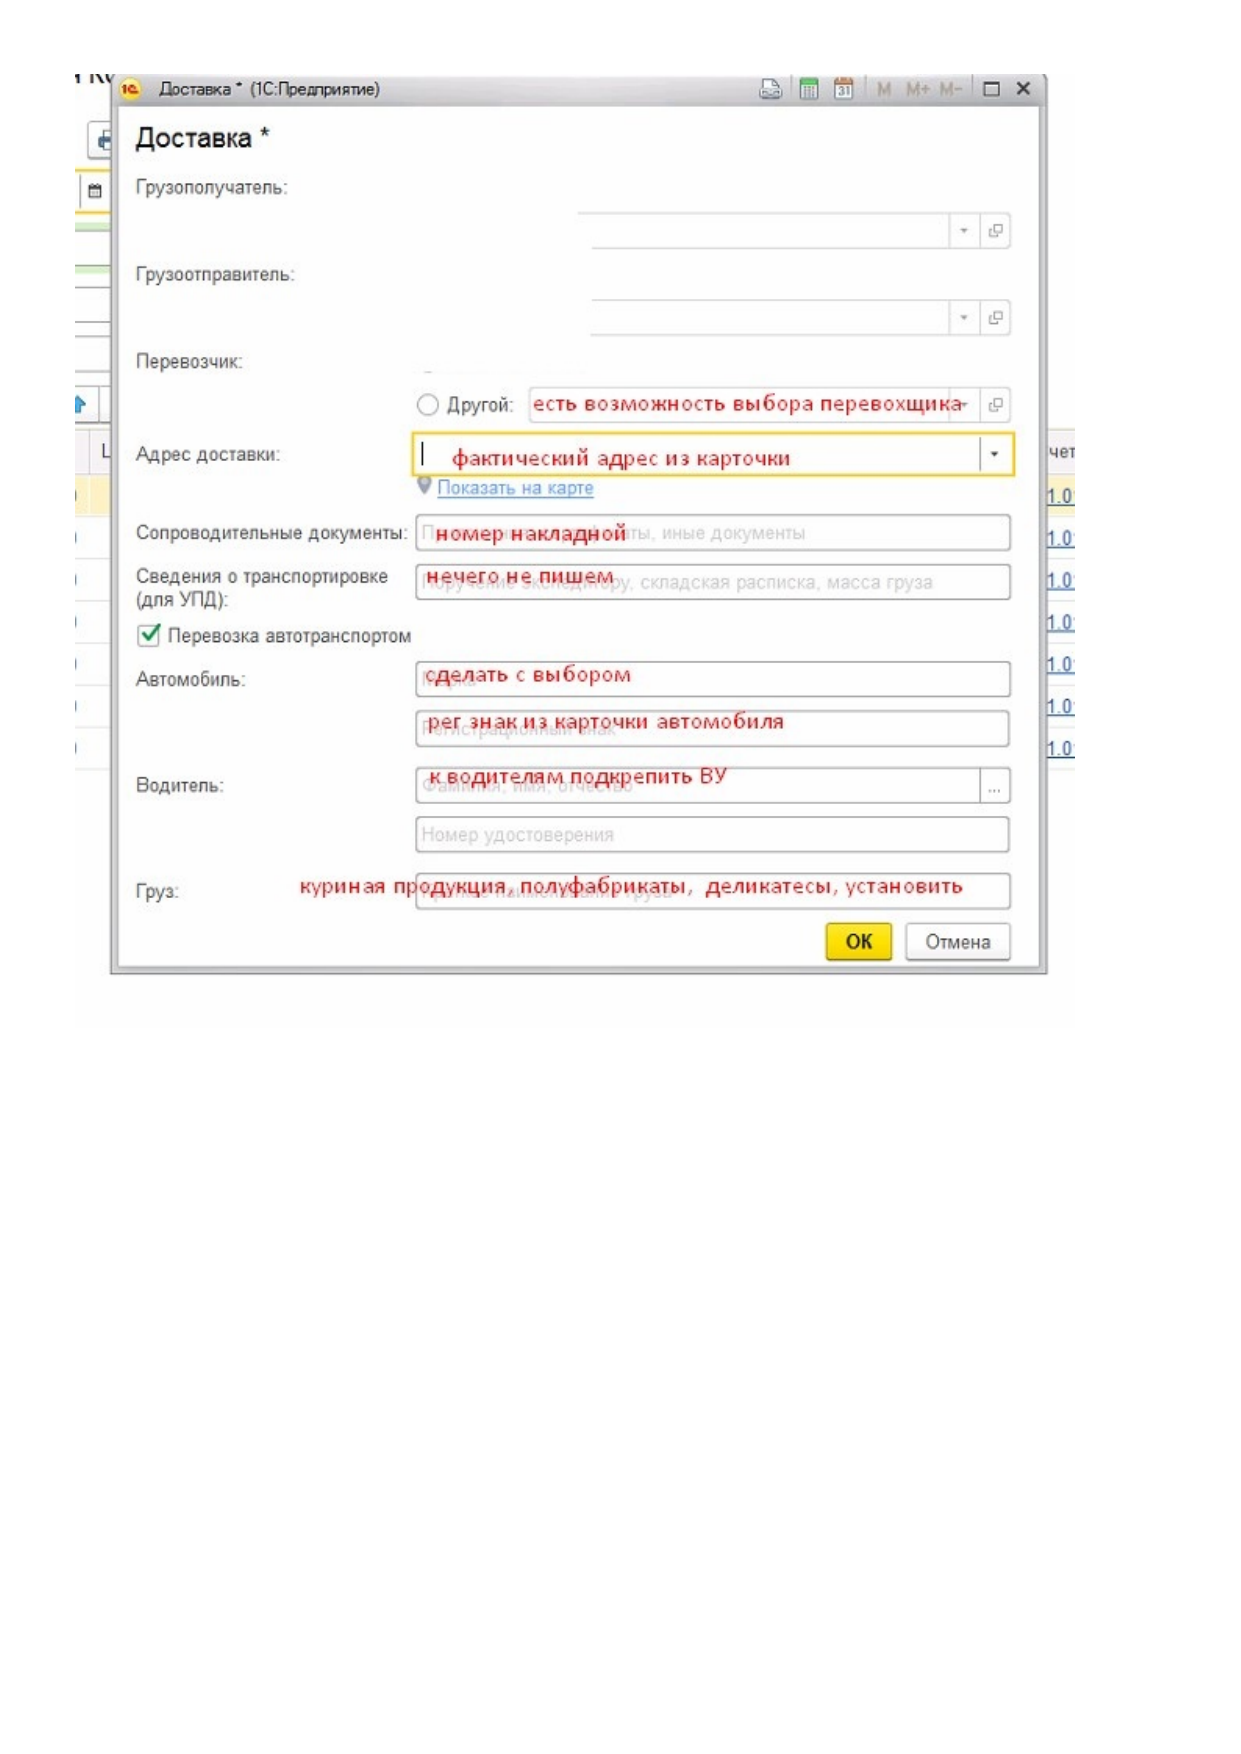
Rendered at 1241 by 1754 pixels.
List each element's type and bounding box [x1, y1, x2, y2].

picture [75, 74, 1075, 1028]
